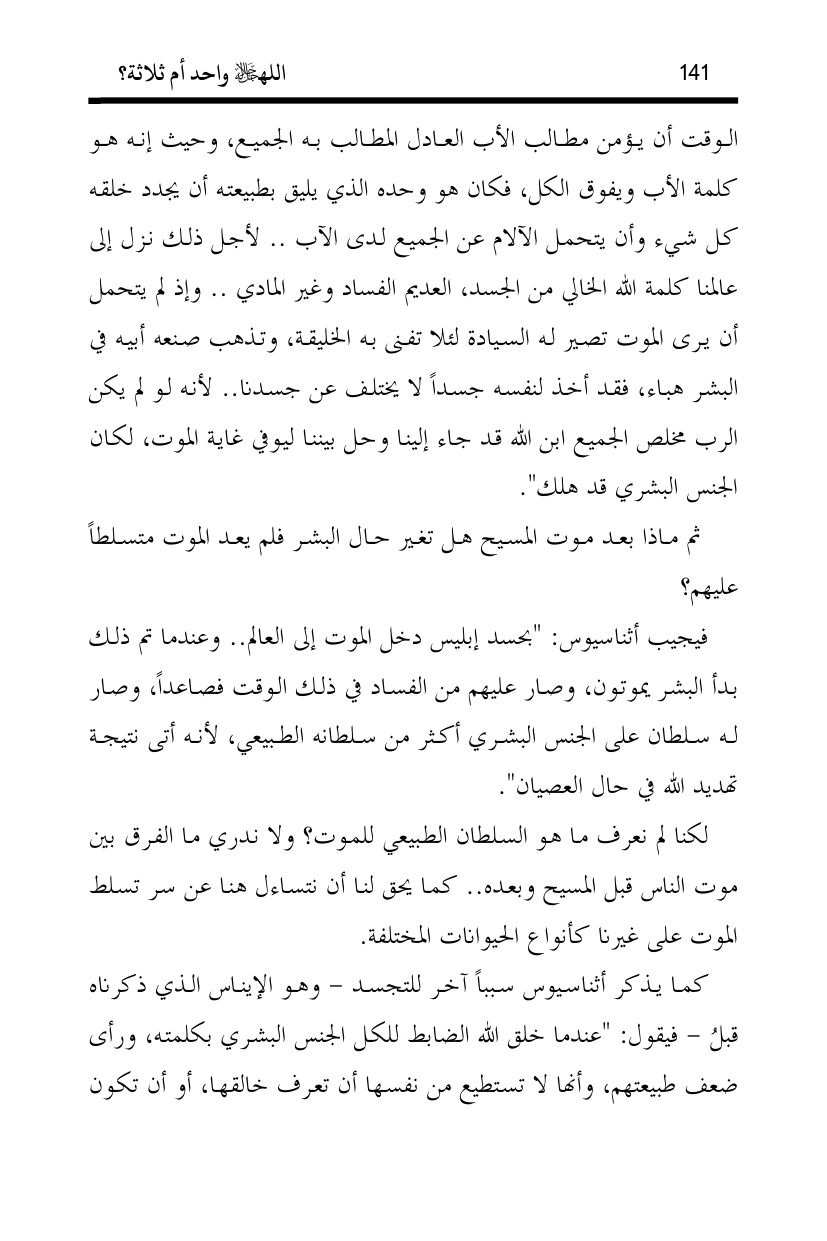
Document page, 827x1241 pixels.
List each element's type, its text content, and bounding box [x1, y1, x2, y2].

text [89, 962, 738, 1111]
text ثم ماذا بعد موت المسيح هل تغير حال البشر فلم يعد الموت متسلطاً عليهم؟ [89, 513, 738, 613]
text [89, 115, 738, 513]
text فيجيب أثناسيوس: "بحسد إبليس دخل الموت إلى العالم.. وعندما تم ذلك بدأ البشر يموتون، وصار عليهم من الفساد في ذلك الوقت فصاعداً، وصار له سلطان على الجنس البشري أكثر من سلطانه الطبيعي، لأنه أتى نتيجة تهديد الله في حال العصيان". [89, 613, 738, 812]
text لكنا لم نعرف ما هو السلطان الطبيعي للموت؟ ولا ندري ما الفرق بين موت الناس قبل المسيح وبعده.. كما يحق لنا أن نتساءل هنا عن سر تسلط الموت على غيرنا كأنواع الحيوانات المختلفة. [89, 812, 738, 962]
